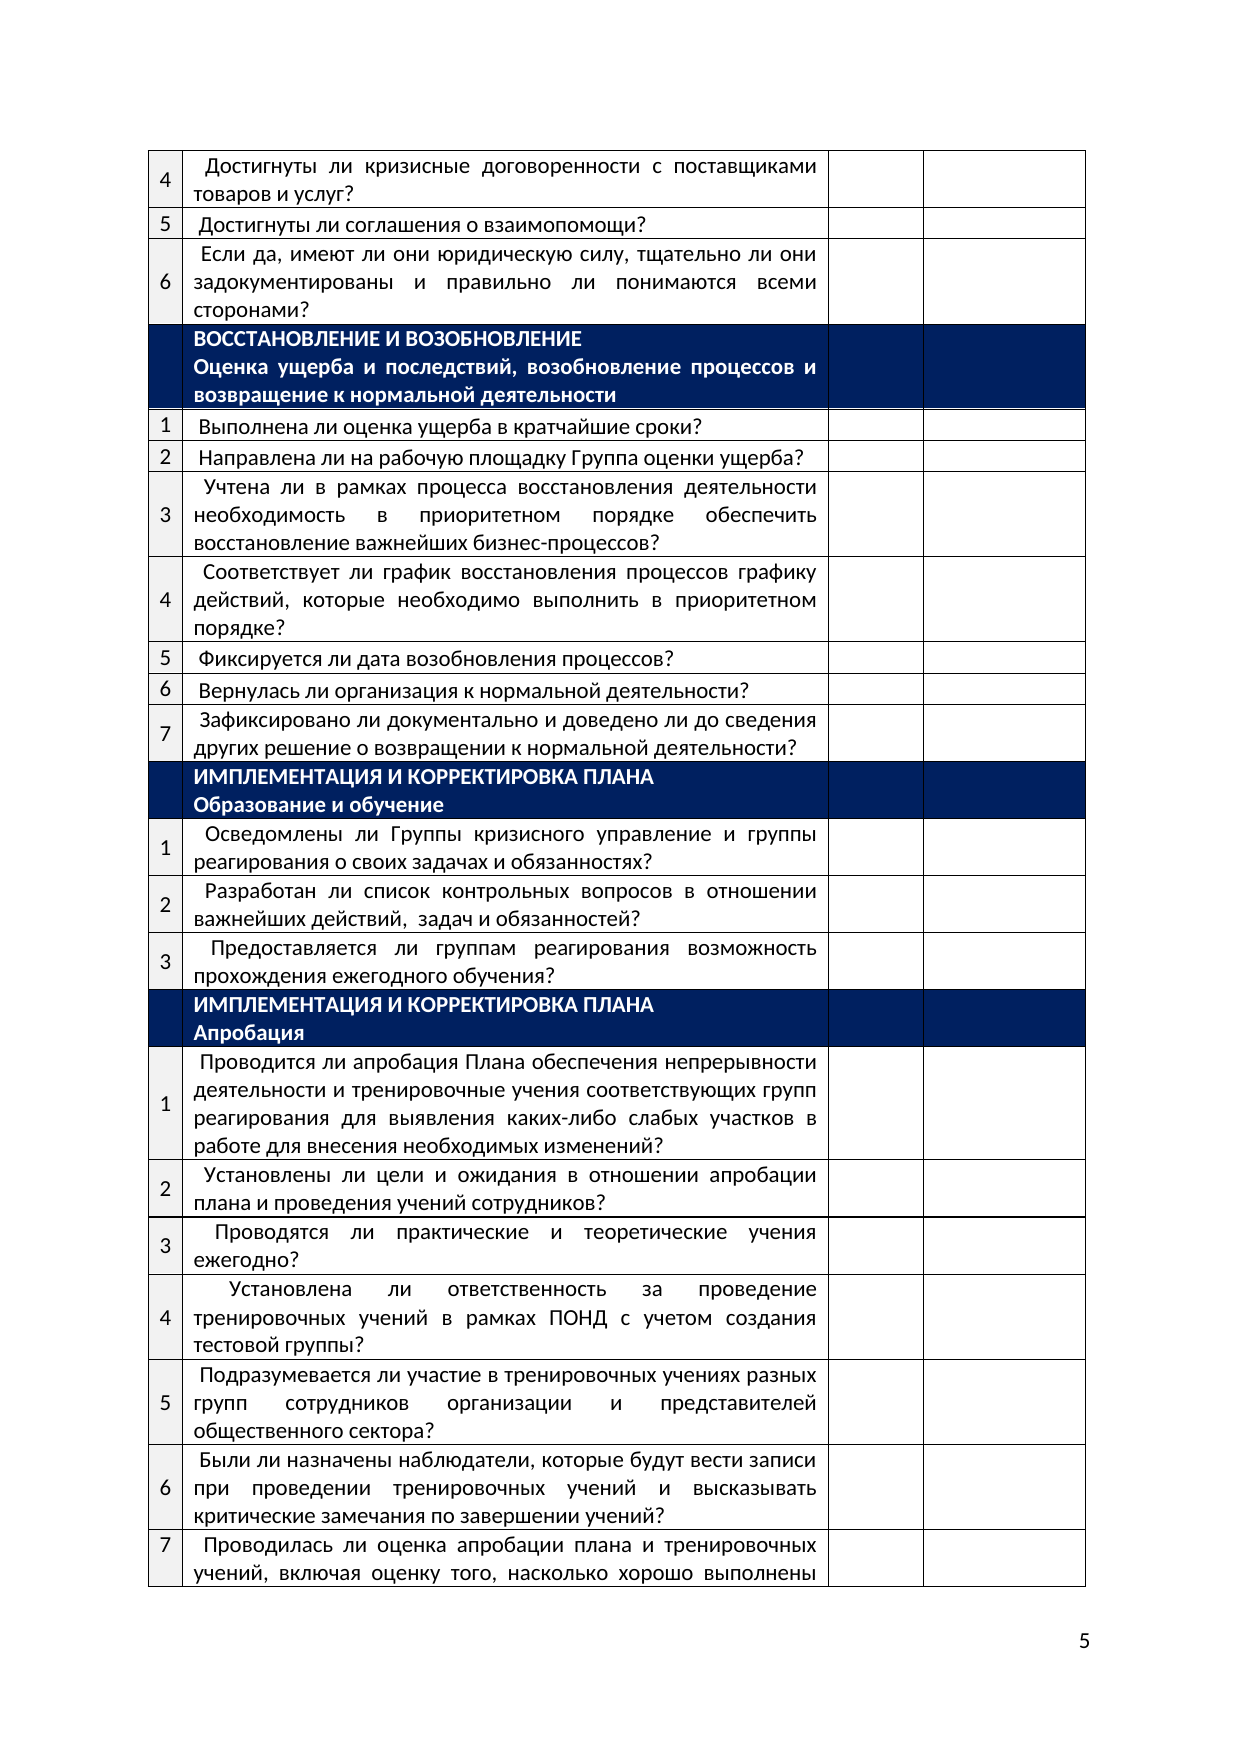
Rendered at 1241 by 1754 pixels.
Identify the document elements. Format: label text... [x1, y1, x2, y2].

table_cell 2 [149, 1160, 182, 1216]
table_cell [829, 876, 923, 932]
table_cell [829, 1275, 923, 1359]
table_cell [924, 239, 1085, 323]
table_cell [829, 642, 923, 672]
table_cell 3 [149, 1218, 182, 1273]
table_cell Проводятся ли практические и теоретические учения ежегодно? [183, 1218, 828, 1273]
table_cell [924, 674, 1085, 704]
table_cell ИМПЛЕМЕНТАЦИЯ И КОРРЕКТИРОВКА ПЛАНА Апробация [183, 990, 828, 1046]
table_cell [924, 1160, 1085, 1216]
table_cell [924, 151, 1085, 207]
table_cell [924, 876, 1085, 932]
table_cell 5 [149, 1360, 182, 1444]
table_cell [829, 705, 923, 761]
table_cell Предоставляется ли группам реагирования возможность прохождения ежегодного обучения? [183, 933, 828, 989]
table_cell [924, 208, 1085, 238]
table_cell [924, 472, 1085, 556]
table_cell Были ли назначены наблюдатели, которые будут вести записи при проведении тренировочных учений и высказывать критические замечания по завершении учений? [183, 1445, 828, 1529]
table_cell [924, 642, 1085, 672]
table_cell [924, 762, 1085, 818]
table_cell Достигнуты ли кризисные договоренности с поставщиками товаров и услуг? [183, 151, 828, 207]
table_cell 2 [149, 876, 182, 932]
table_cell [829, 239, 923, 323]
table_cell [924, 441, 1085, 471]
table_cell 6 [149, 1445, 182, 1529]
table_cell 7 [149, 705, 182, 761]
table_cell [829, 933, 923, 989]
table_cell Установлена ли ответственность за проведение тренировочных учений в рамках ПОНД с учетом создания тестовой группы? [183, 1275, 828, 1359]
table_cell 5 [149, 208, 182, 238]
table_cell [829, 1530, 923, 1586]
table_cell 3 [149, 933, 182, 989]
table_cell [829, 208, 923, 238]
table_cell Достигнуты ли соглашения о взаимопомощи? [183, 208, 828, 238]
table_cell [924, 705, 1085, 761]
table_cell Если да, имеют ли они юридическую силу, тщательно ли они задокументированы и правильно ли понимаются всеми сторонами? [183, 239, 828, 323]
table_cell [149, 325, 182, 408]
table_cell Вернулась ли организация к нормальной деятельности? [183, 674, 828, 704]
table_cell [924, 410, 1085, 440]
table_cell Направлена ли на рабочую площадку Группа оценки ущерба? [183, 441, 828, 471]
table_cell 7 [149, 1530, 182, 1586]
table_cell 6 [149, 674, 182, 704]
table_cell [924, 933, 1085, 989]
table_cell [829, 1218, 923, 1273]
table_cell Подразумевается ли участие в тренировочных учениях разных групп сотрудников организации и представителей общественного сектора? [183, 1360, 828, 1444]
table_cell [829, 325, 923, 408]
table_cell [183, 1530, 828, 1586]
table_cell [829, 674, 923, 704]
table_cell 4 [149, 151, 182, 207]
table_cell 1 [149, 1047, 182, 1159]
table_cell [924, 1218, 1085, 1273]
table_cell Установлены ли цели и ожидания в отношении апробации плана и проведения учений сотрудников? [183, 1160, 828, 1216]
table_cell [924, 1530, 1085, 1586]
table_cell Зафиксировано ли документально и доведено ли до сведения других решение о возвращении к нормальной деятельности? [183, 705, 828, 761]
table_cell Разработан ли список контрольных вопросов в отношении важнейших действий, задач и обязанностей? [183, 876, 828, 932]
table_cell [829, 990, 923, 1046]
table_cell Осведомлены ли Группы кризисного управление и группы реагирования о своих задачах и обязанностях? [183, 819, 828, 875]
table_cell 5 [149, 642, 182, 672]
table_cell [924, 1445, 1085, 1529]
table_cell [829, 762, 923, 818]
table_cell 6 [149, 239, 182, 323]
table_cell [924, 1275, 1085, 1359]
table_cell [829, 1360, 923, 1444]
table_cell Фиксируется ли дата возобновления процессов? [183, 642, 828, 672]
table_cell 1 [149, 819, 182, 875]
table_cell [924, 557, 1085, 641]
table_cell ИМПЛЕМЕНТАЦИЯ И КОРРЕКТИРОВКА ПЛАНА Образование и обучение [183, 762, 828, 818]
table_cell Проводится ли апробация Плана обеспечения непрерывности деятельности и тренировочные учения соответствующих групп реагирования для выявления каких-либо слабых участков в работе для внесения необходимых изменений? [183, 1047, 828, 1159]
table_cell [924, 1360, 1085, 1444]
table_cell [829, 1160, 923, 1216]
table_cell 4 [149, 1275, 182, 1359]
table_cell [829, 1445, 923, 1529]
table_cell [829, 441, 923, 471]
table_cell Учтена ли в рамках процесса восстановления деятельности необходимость в приоритетном порядке обеспечить восстановление важнейших бизнес-процессов? [183, 472, 828, 556]
table_cell [829, 819, 923, 875]
table_cell [829, 410, 923, 440]
table_cell 1 [149, 410, 182, 440]
table_cell [829, 557, 923, 641]
table_cell [149, 762, 182, 818]
table_cell Соответствует ли график восстановления процессов графику действий, которые необходимо выполнить в приоритетном порядке? [183, 557, 828, 641]
table_cell [829, 151, 923, 207]
table_cell 4 [149, 557, 182, 641]
table_cell 2 [149, 441, 182, 471]
table_cell [924, 819, 1085, 875]
table_cell Выполнена ли оценка ущерба в кратчайшие сроки? [183, 410, 828, 440]
table_cell [924, 990, 1085, 1046]
table_cell ВОССТАНОВЛЕНИЕ И ВОЗОБНОВЛЕНИЕ Оценка ущерба и последствий, возобновление процессов и возвращение к нормальной деятельности [183, 325, 828, 408]
table_cell [829, 1047, 923, 1159]
table_cell [924, 1047, 1085, 1159]
table_cell 3 [149, 472, 182, 556]
table_cell [924, 325, 1085, 408]
table_cell [149, 990, 182, 1046]
table_cell [829, 472, 923, 556]
